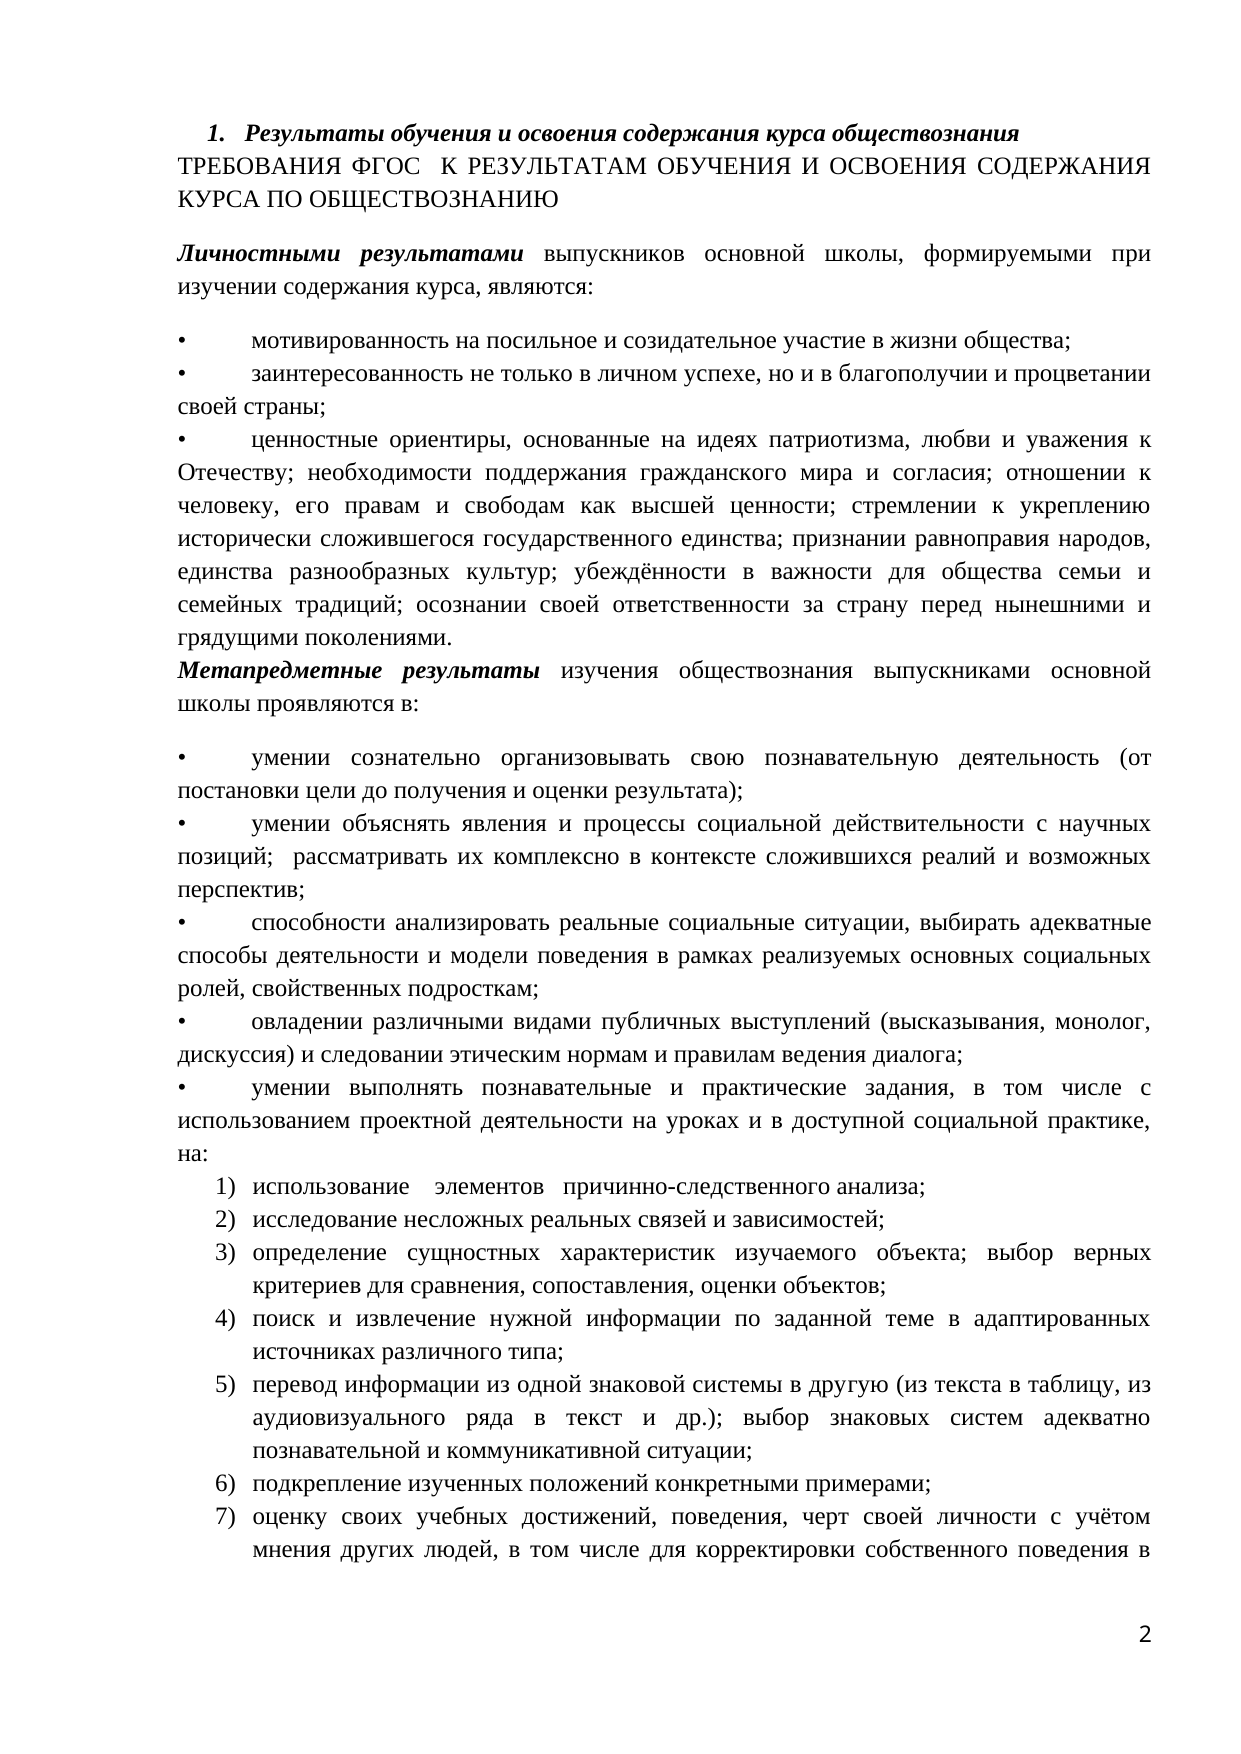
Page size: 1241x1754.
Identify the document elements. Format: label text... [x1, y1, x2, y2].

list исследование несложных реальных связей и зависимостей; [215, 1204, 1152, 1233]
list умении выполнять познавательные и практические задания, в том числе с использованием проектной деятельности на уроках и в доступной социальной практике, на: [177, 1072, 1152, 1167]
list подкрепление изученных положений конкретными примерами; [215, 1468, 1152, 1497]
list использование элементов причинно-следственного анализа; [215, 1171, 1152, 1200]
list умении объяснять явления и процессы социальной действительности с научных позиций; рассматривать их комплексно в контексте сложившихся реалий и возможных перспектив; [177, 808, 1152, 903]
list мотивированность на посильное и созидательное участие в жизни общества; [177, 325, 1152, 354]
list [215, 1501, 1152, 1563]
list способности анализировать реальные социальные ситуации, выбирать адекватные способы деятельности и модели поведения в рамках реализуемых основных социальных ролей, свойственных подросткам; [177, 907, 1152, 1002]
list перевод информации из одной знаковой системы в другую (из текста в таблицу, из аудиовизуального ряда в текст и др.); выбор знаковых систем адекватно познавательной и коммуникативной ситуации; [215, 1369, 1152, 1464]
text Личностными результатами выпускников основной школы, формируемыми при изучении содержания курса, являются: [177, 238, 1152, 300]
list поиск и извлечение нужной информации по заданной теме в адаптированных источниках различного типа; [215, 1303, 1152, 1365]
list Результаты обучения и освоения содержания курса обществознания [207, 118, 1152, 147]
list умении сознательно организовывать свою познавательную деятельность (от постановки цели до получения и оценки результата); [177, 742, 1152, 804]
text Метапредметные результаты изучения обществознания выпускниками основной школы проявляются в: [177, 655, 1152, 717]
text ТРЕБОВАНИЯ ФГОС К РЕЗУЛЬТАТАМ ОБУЧЕНИЯ И ОСВОЕНИЯ СОДЕРЖАНИЯ КУРСА ПО ОБЩЕСТВОЗНАНИЮ [177, 151, 1152, 213]
list ценностные ориентиры, основанные на идеях патриотизма, любви и уважения к Отечеству; необходимости поддержания гражданского мира и согласия; отношении к человеку, его правам и свободам как высшей ценности; стремлении к укреплению исторически сложившегося государственного единства; признании равноправия народов, единства разнообразных культур; убеждённости в важности для общества семьи и семейных традиций; осознании своей ответственности за страну перед нынешними и грядущими поколениями. [177, 424, 1152, 651]
list заинтересованность не только в личном успехе, но и в благополучии и процветании своей страны; [177, 358, 1152, 420]
list овладении различными видами публичных выступлений (высказывания, монолог, дискуссия) и следовании этическим нормам и правилам ведения диалога; [177, 1006, 1152, 1068]
list определение сущностных характеристик изучаемого объекта; выбор верных критериев для сравнения, сопоставления, оценки объектов; [215, 1237, 1152, 1299]
